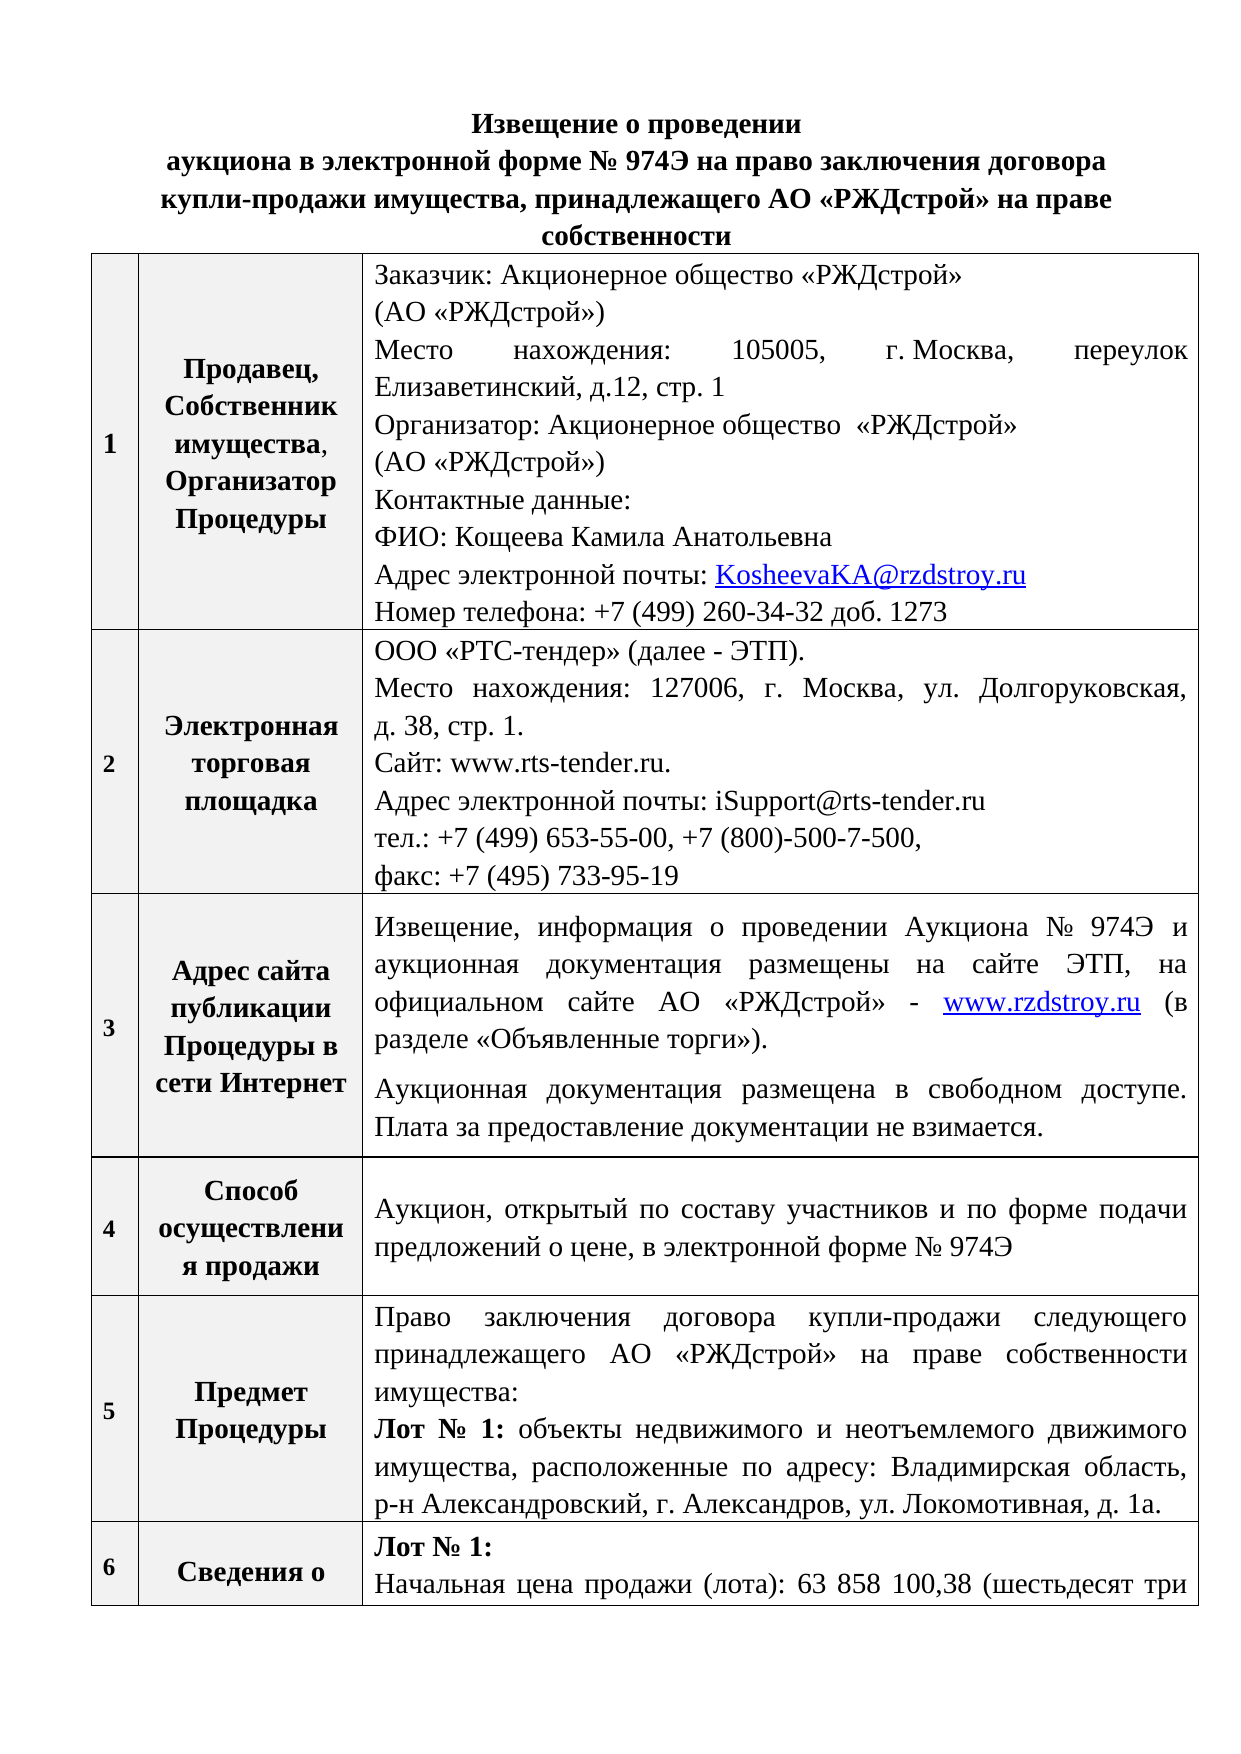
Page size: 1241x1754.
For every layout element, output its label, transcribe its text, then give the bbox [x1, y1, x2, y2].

table_cell Извещение, информация о проведении Аукциона № 974Э и аукционная документация размещены на сайте ЭТП, на официальном сайте АО «РЖДстрой» - www.rzdstroy.ru (в разделе «Объявленные торги»). Аукционная документация размещена в свободном доступе. Плата за предоставление документации не взимается. [363, 894, 1198, 1156]
table_cell 3 [92, 894, 138, 1156]
table_cell 4 [92, 1158, 138, 1295]
table_header Заказчик: Акционерное общество «РЖДстрой» (АО «РЖДстрой») Место нахождения: 105005, г. Москва, переулок Елизаветинский, д.12, стр. 1 Организатор: Акционерное общество «РЖДстрой» (АО «РЖДстрой») Контактные данные: ФИО: Кощеева Камила Анатольевна Адрес электронной почты: KosheevaKA@rzdstroy.ru Номер телефона: +7 (499) 260-34-32 доб. 1273 [363, 254, 1198, 629]
text аукциона в электронной форме № 974Э на право заключения договора купли-продажи имущества, принадлежащего АО «РЖДстрой» на праве собственности [136, 141, 1137, 253]
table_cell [139, 1522, 362, 1605]
table_cell ООО «РТС-тендер» (далее - ЭТП). Место нахождения: 127006, г. Москва, ул. Долгоруковская, д. 38, стр. 1. Сайт: www.rts-tender.ru. Адрес электронной почты: iSupport@rts-tender.ru тел.: +7 (499) 653-55-00, +7 (800)-500-7-500, факс: +7 (495) 733-95-19 [363, 630, 1198, 893]
table_cell 2 [92, 630, 138, 893]
table_cell Электронная торговая площадка [139, 630, 362, 893]
table_header Продавец, Собственник имущества, Организатор Процедуры [139, 254, 362, 629]
table_cell Аукцион, открытый по составу участников и по форме подачи предложений о цене, в электронной форме № 974Э [363, 1158, 1198, 1295]
table_cell Предмет Процедуры [139, 1296, 362, 1521]
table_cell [363, 1522, 1198, 1605]
table_cell 5 [92, 1296, 138, 1521]
table_cell Адрес сайта публикации Процедуры в сети Интернет [139, 894, 362, 1156]
table_header 1 [92, 254, 138, 629]
table_cell 6 [92, 1522, 138, 1605]
table_cell Способ осуществления продажи [139, 1158, 362, 1295]
table_cell Право заключения договора купли-продажи следующего принадлежащего АО «РЖДстрой» на праве собственности имущества: Лот № 1: объекты недвижимого и неотъемлемого движимого имущества, расположенные по адресу: Владимирская область, р-н Александровский, г. Александров, ул. Локомотивная, д. 1а. [363, 1296, 1198, 1521]
text Извещение о проведении [136, 103, 1137, 141]
